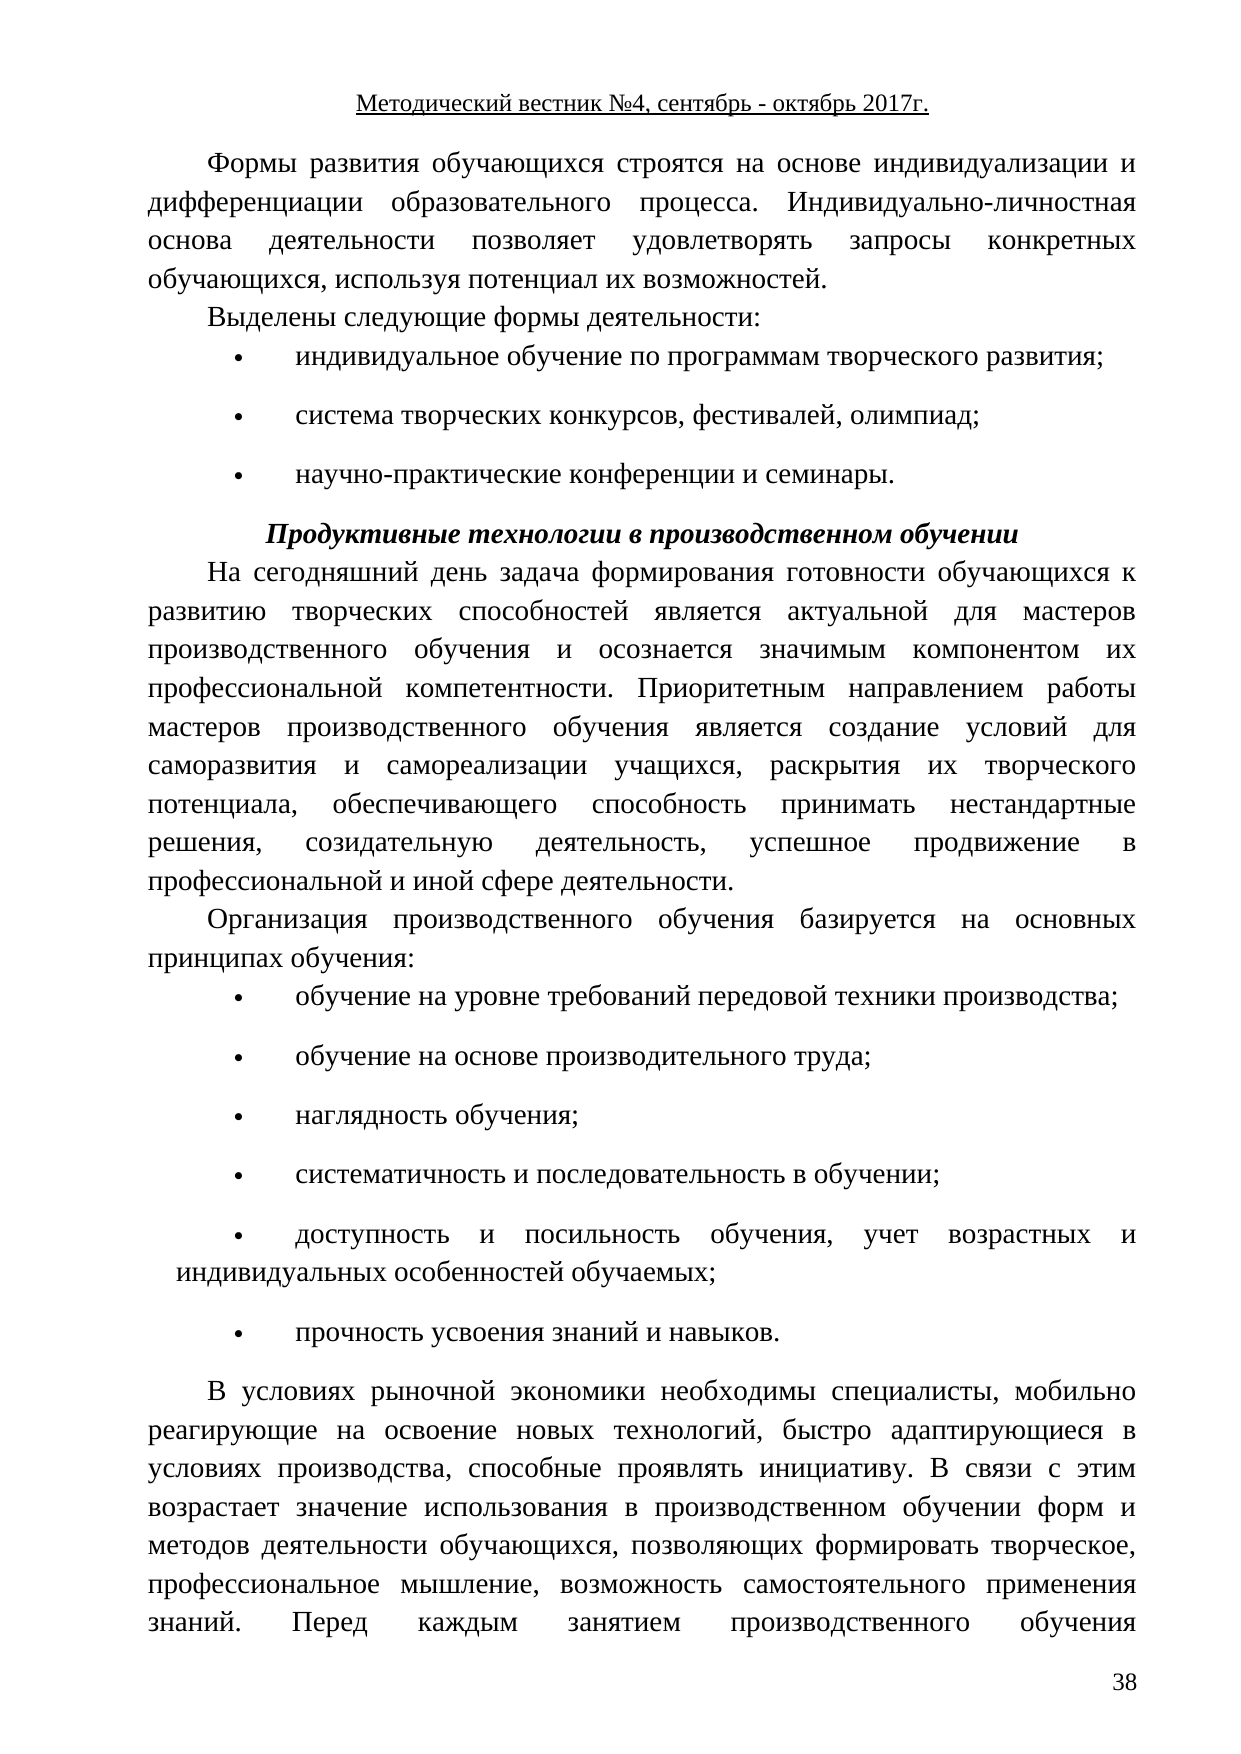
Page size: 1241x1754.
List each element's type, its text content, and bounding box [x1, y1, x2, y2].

text На сегодняшний день задача формирования готовности обучающихся к развитию творческих способностей является актуальной для мастеров производственного обучения и осознается значимым компонентом их профессиональной компетентности. Приоритетным направлением работы мастеров производственного обучения является создание условий для саморазвития и самореализации учащихся, раскрытия их творческого потенциала, обеспечивающего способность принимать нестандартные решения, созидательную деятельность, успешное продвижение в профессиональной и иной сфере деятельности. [148, 554, 1137, 896]
list систематичность и последовательность в обучении; [176, 1157, 1137, 1190]
text Выделены следующие формы деятельности: [148, 299, 1137, 333]
text Организация производственного обучения базируется на основных принципах обучения: [148, 901, 1137, 973]
list доступность и посильность обучения, учет возрастных и индивидуальных особенностей обучаемых; [176, 1216, 1137, 1288]
list прочность усвоения знаний и навыков. [176, 1314, 1137, 1347]
list обучение на основе производительного труда; [176, 1038, 1137, 1071]
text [148, 1373, 1137, 1638]
list научно-практические конференции и семинары. [176, 457, 1137, 490]
list обучение на уровне требований передовой техники производства; [176, 978, 1137, 1012]
text Продуктивные технологии в производственном обучении [148, 516, 1137, 549]
list система творческих конкурсов, фестивалей, олимпиад; [176, 397, 1137, 431]
text Формы развития обучающихся строятся на основе индивидуализации и дифференциации образовательного процесса. Индивидуально-личностная основа деятельности позволяет удовлетворять запросы конкретных обучающихся, используя потенциал их возможностей. [148, 145, 1137, 294]
list наглядность обучения; [176, 1097, 1137, 1131]
list индивидуальное обучение по программам творческого развития; [176, 338, 1137, 371]
